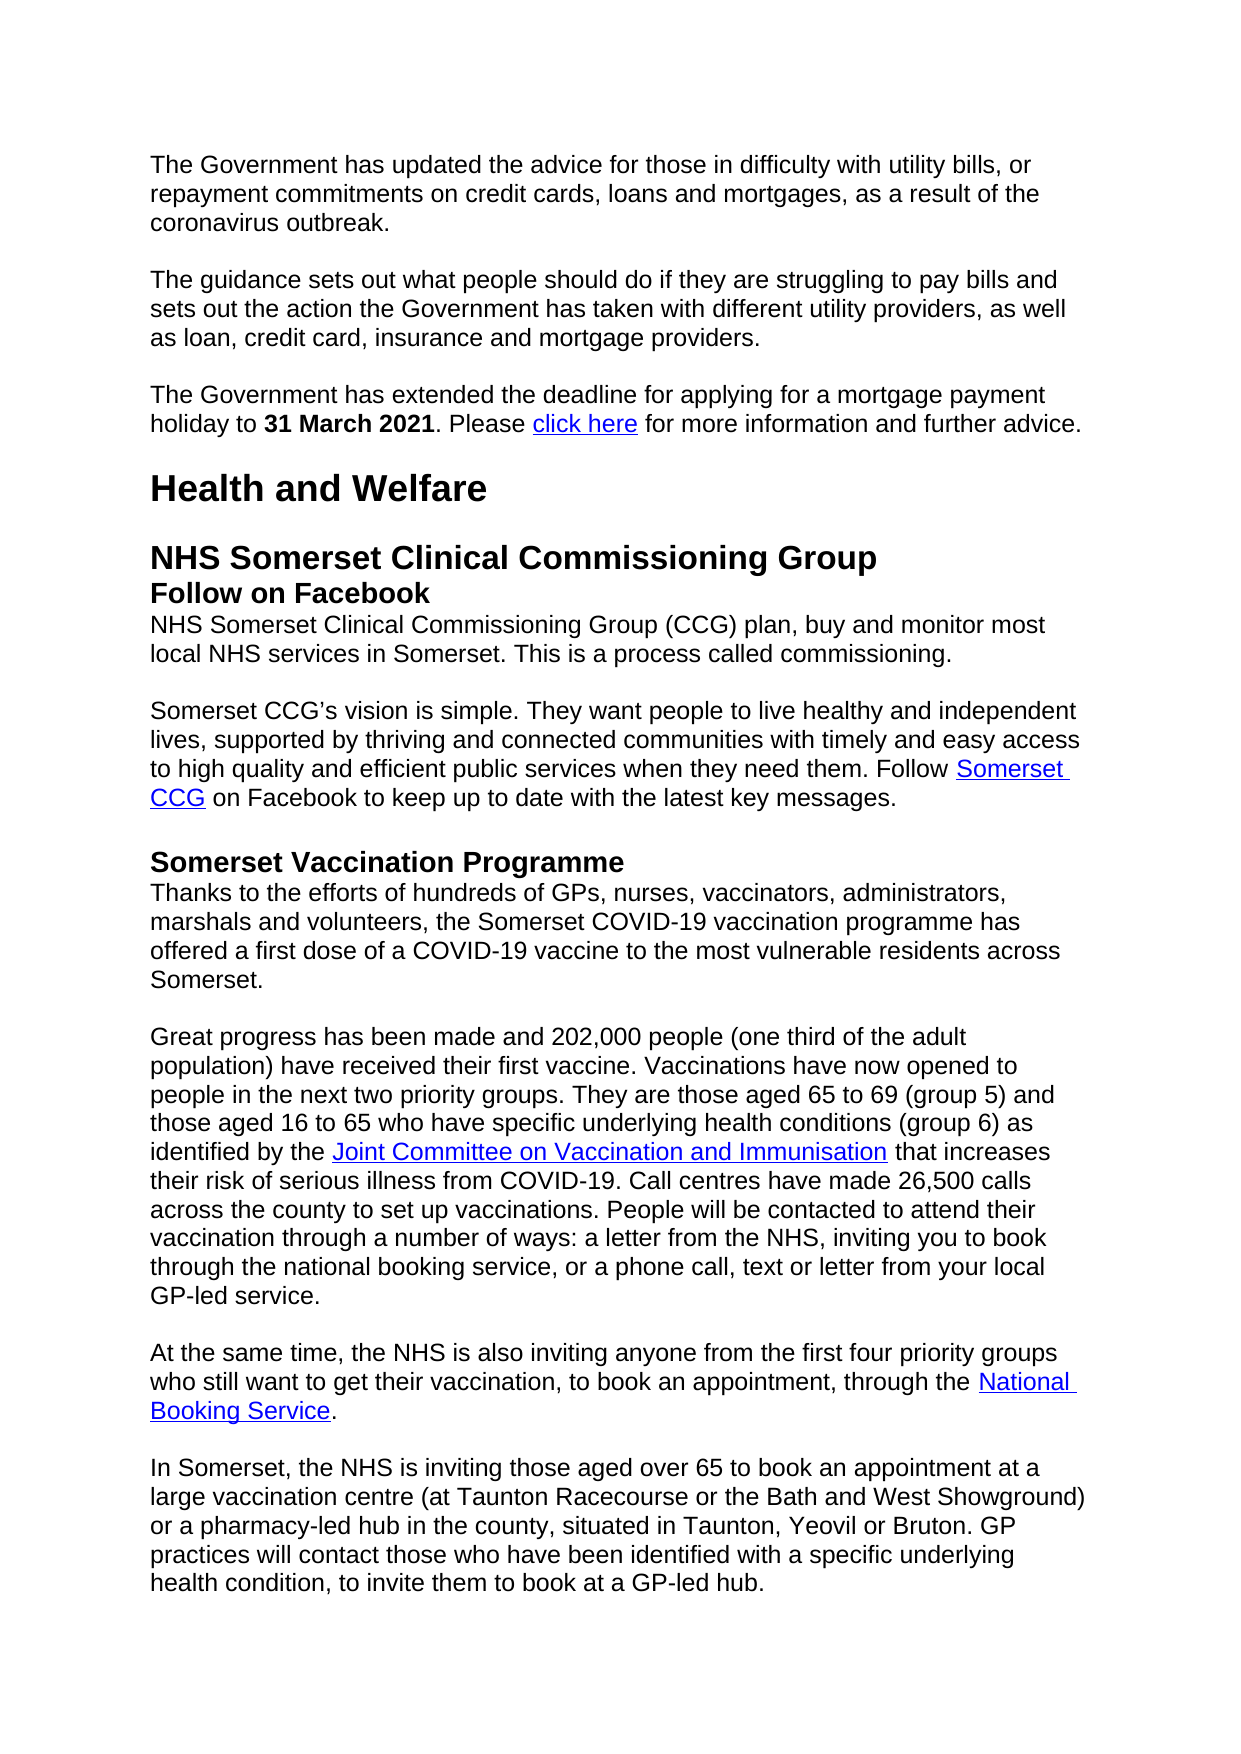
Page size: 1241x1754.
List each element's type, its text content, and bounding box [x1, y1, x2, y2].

text NHS Somerset Clinical Commissioning Group [150, 538, 1090, 577]
text Follow on Facebook [150, 577, 1090, 610]
text The Government has extended the deadline for applying for a mortgage payment holiday to 31 March 2021. Please click here for more information and further advice. [150, 380, 1090, 437]
text Health and Welfare [150, 466, 1090, 509]
text At the same time, the NHS is also inviting anyone from the first four priority groups who still want to get their vaccination, to book an appointment, through the National Booking Service. [150, 1338, 1090, 1425]
text Thanks to the efforts of hundreds of GPs, nurses, vaccinators, administrators, marshals and volunteers, the Somerset COVID-19 vaccination programme has offered a first dose of a COVID-19 vaccine to the most vulnerable residents across Somerset. [150, 878, 1090, 993]
text Somerset CCG’s vision is simple. They want people to live healthy and independent lives, supported by thriving and connected communities with timely and easy access to high quality and efficient public services when they need them. Follow Somerset CCG on Facebook to keep up to date with the latest key messages. [150, 668, 1090, 811]
text In Somerset, the NHS is inviting those aged over 65 to book an appointment at a large vaccination centre (at Taunton Racecourse or the Bath and West Showground) or a pharmacy-led hub in the county, situated in Taunton, Yeovil or Bruton. GP practices will contact those who have been identified with a specific underlying health condition, to invite them to book at a GP-led hub. [150, 1453, 1090, 1597]
text Great progress has been made and 202,000 people (one third of the adult population) have received their first vaccine. Vaccinations have now opened to people in the next two priority groups. They are those aged 65 to 69 (group 5) and those aged 16 to 65 who have specific underlying health conditions (group 6) as identified by the Joint Committee on Vaccination and Immunisation that increases their risk of serious illness from COVID-19. Call centres have made 26,500 calls across the county to set up vaccinations. People will be contacted to attend their vaccination through a number of ways: a letter from the NHS, inviting you to book through the national booking service, or a phone call, text or letter from your local GP-led service. [150, 1022, 1090, 1310]
text The guidance sets out what people should do if they are struggling to pay bills and sets out the action the Government has taken with different utility providers, as well as loan, credit card, insurance and mortgage providers. [150, 265, 1090, 351]
text The Government has updated the advice for those in difficulty with utility bills, or repayment commitments on credit cards, loans and mortgages, as a result of the coronavirus outbreak. [150, 150, 1090, 236]
text Somerset Vaccination Programme [150, 845, 1090, 878]
